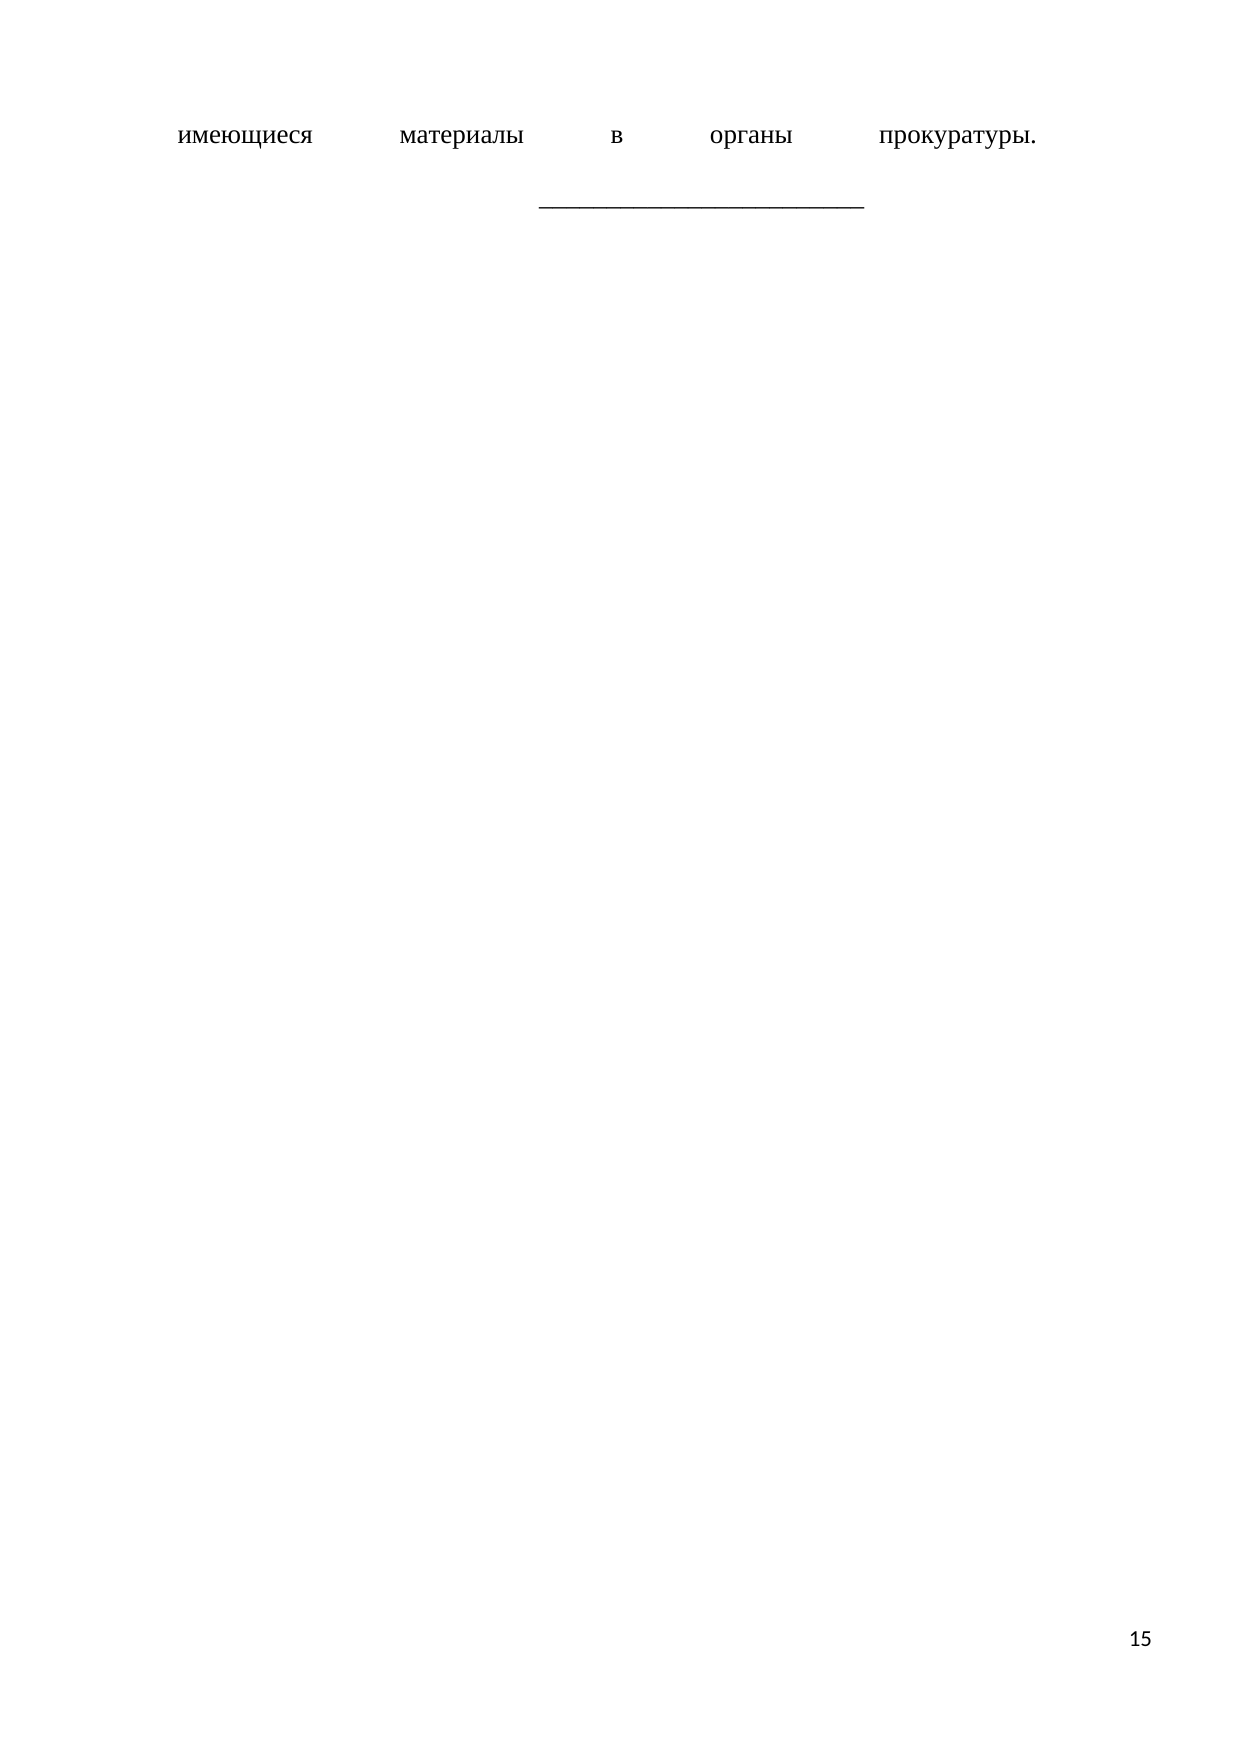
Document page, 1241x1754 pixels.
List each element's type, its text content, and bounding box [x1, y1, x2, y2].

text ________________________ [177, 180, 1152, 212]
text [177, 118, 1152, 180]
